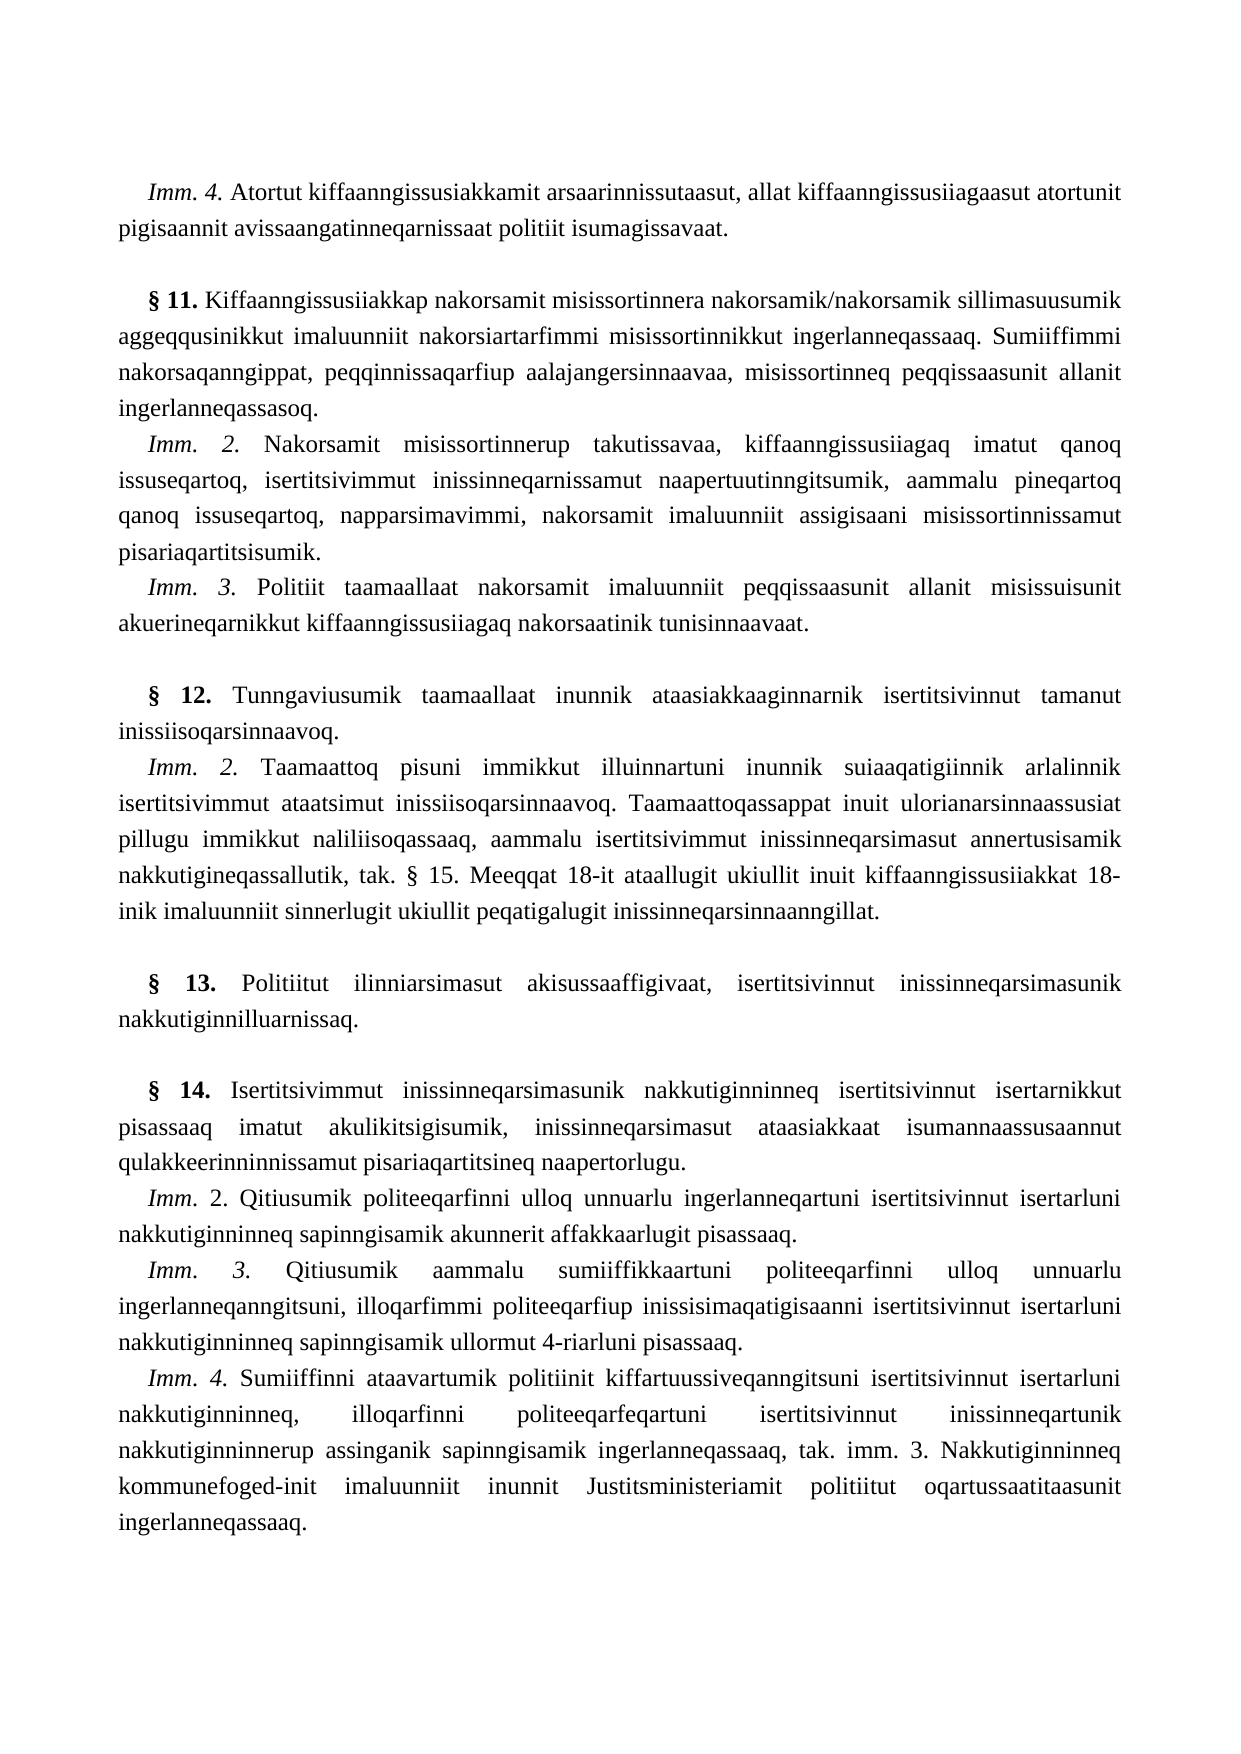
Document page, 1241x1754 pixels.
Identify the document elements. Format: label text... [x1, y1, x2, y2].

text Imm. 4. Sumiiffinni ataavartumik politiinit kiffartuussiveqanngitsuni isertitsivinnut isertarluni nakkutiginninneq, illoqarfinni politeeqarfeqartuni isertitsivinnut inissinneqartunik nakkutiginninnerup assinganik sapinngisamik ingerlanneqassaaq, tak. imm. 3. Nakkutiginninneq kommunefoged-init imaluunniit inunnit Justitsministeriamit politiitut oqartussaatitaasunit ingerlanneqassaaq. [118, 1363, 1122, 1536]
text § 11. Kiffaanngissusiiakkap nakorsamit misissortinnera nakorsamik/nakorsamik sillimasuusumik aggeqqusinikkut imaluunniit nakorsiartarfimmi misissortinnikkut ingerlanneqassaaq. Sumiiffimmi nakorsaqanngippat, peqqinnissaqarfiup aalajangersinnaavaa, misissortinneq peqqissaasunit allanit ingerlanneqassasoq. [118, 285, 1122, 422]
text § 13. Politiitut ilinniarsimasut akisussaaffigivaat, isertitsivinnut inissinneqarsimasunik nakkutiginnilluarnissaq. [118, 968, 1122, 1032]
text Imm. 2. Taamaattoq pisuni immikkut illuinnartuni inunnik suiaaqatigiinnik arlalinnik isertitsivimmut ataatsimut inissiisoqarsinnaavoq. Taamaattoqassappat inuit ulorianarsinnaassusiat pillugu immikkut naliliisoqassaaq, aammalu isertitsivimmut inissinneqarsimasut annertusisamik nakkutigineqassallutik, tak. § 15. Meeqqat 18-it ataallugit ukiullit inuit kiffaanngissusiiakkat 18-inik imaluunniit sinnerlugit ukiullit peqatigalugit inissinneqarsinnaanngillat. [118, 752, 1122, 925]
text § 12. Tunngaviusumik taamaallaat inunnik ataasiakkaaginnarnik isertitsivinnut tamanut inissiisoqarsinnaavoq. [118, 680, 1122, 745]
text Imm. 2. Qitiusumik politeeqarfinni ulloq unnuarlu ingerlanneqartuni isertitsivinnut isertarluni nakkutiginninneq sapinngisamik akunnerit affakkaarlugit pisassaaq. [118, 1183, 1122, 1248]
text Imm. 4. Atortut kiffaanngissusiakkamit arsaarinnissutaasut, allat kiffaanngissusiiagaasut atortunit pigisaannit avissaangatinneqarnissaat politiit isumagissavaat. [118, 177, 1122, 242]
text Imm. 3. Politiit taamaallaat nakorsamit imaluunniit peqqissaasunit allanit misissuisunit akuerineqarnikkut kiffaanngissusiiagaq nakorsaatinik tunisinnaavaat. [118, 572, 1122, 637]
text Imm. 2. Nakorsamit misissortinnerup takutissavaa, kiffaanngissusiiagaq imatut qanoq issuseqartoq, isertitsivimmut inissinneqarnissamut naapertuutinngitsumik, aammalu pineqartoq qanoq issuseqartoq, napparsimavimmi, nakorsamit imaluunniit assigisaani misissortinnissamut pisariaqartitsisumik. [118, 429, 1122, 565]
text § 14. Isertitsivimmut inissinneqarsimasunik nakkutiginninneq isertitsivinnut isertarnikkut pisassaaq imatut akulikitsigisumik, inissinneqarsimasut ataasiakkaat isumannaassusaannut qulakkeerinninnissamut pisariaqartitsineq naapertorlugu. [118, 1076, 1122, 1176]
text Imm. 3. Qitiusumik aammalu sumiiffikkaartuni politeeqarfinni ulloq unnuarlu ingerlanneqanngitsuni, illoqarfimmi politeeqarfiup inissisimaqatigisaanni isertitsivinnut isertarluni nakkutiginninneq sapinngisamik ullormut 4-riarluni pisassaaq. [118, 1255, 1122, 1356]
